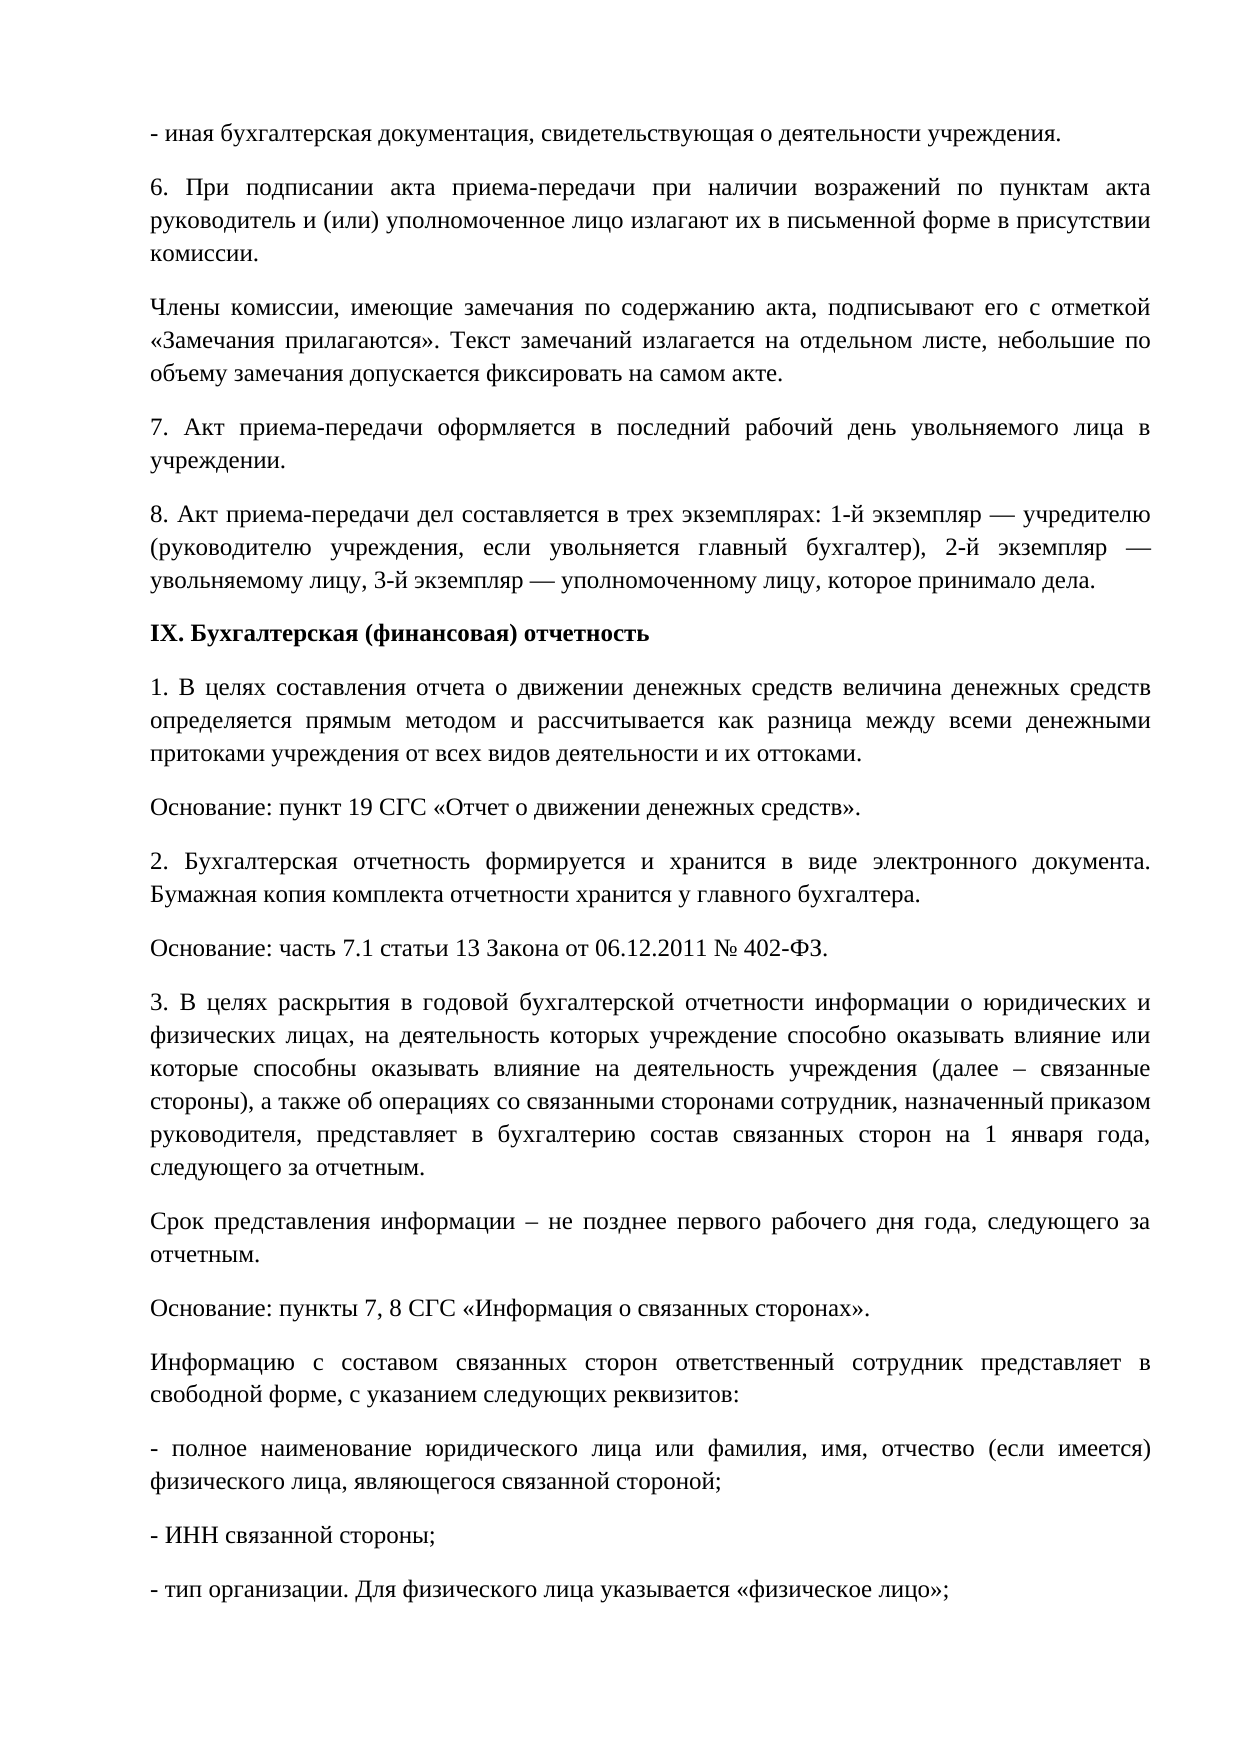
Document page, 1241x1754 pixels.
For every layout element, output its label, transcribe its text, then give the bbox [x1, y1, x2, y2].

text 3. В целях раскрытия в годовой бухгалтерской отчетности информации о юридических и физических лицах, на деятельность которых учреждение способно оказывать влияние или которые способны оказывать влияние на деятельность учреждения (далее – связанные стороны), а также об операциях со связанными сторонами сотрудник, назначенный приказом руководителя, представляет в бухгалтерию состав связанных сторон на 1 января года, следующего за отчетным. [150, 987, 1152, 1181]
text - тип организации. Для физического лица указывается «физическое лицо»; [150, 1574, 1152, 1603]
text 1. В целях составления отчета о движении денежных средств величина денежных средств определяется прямым методом и рассчитывается как разница между всеми денежными притоками учреждения от всех видов деятельности и их оттоками. [150, 672, 1152, 767]
text Члены комиссии, имеющие замечания по содержанию акта, подписывают его с отметкой «Замечания прилагаются». Текст замечаний излагается на отдельном листе, небольшие по объему замечания допускается фиксировать на самом акте. [150, 292, 1152, 387]
text 7. Акт приема-передачи оформляется в последний рабочий день увольняемого лица в учреждении. [150, 412, 1152, 473]
text Срок представления информации – не позднее первого рабочего дня года, следующего за отчетным. [150, 1206, 1152, 1268]
text Информацию с составом связанных сторон ответственный сотрудник представляет в свободной форме, с указанием следующих реквизитов: [150, 1347, 1152, 1408]
text - полное наименование юридического лица или фамилия, имя, отчество (если имеется) физического лица, являющегося связанной стороной; [150, 1433, 1152, 1495]
text Основание: пункты 7, 8 СГС «Информация о связанных сторонах». [150, 1293, 1152, 1321]
text 8. Акт приема-передачи дел составляется в трех экземплярах: 1-й экземпляр — учредителю (руководителю учреждения, если увольняется главный бухгалтер), 2-й экземпляр — увольняемому лицу, 3-й экземпляр — уполномоченному лицу, которое принимало дела. [150, 499, 1152, 593]
text 6. При подписании акта приема-передачи при наличии возражений по пунктам акта руководитель и (или) уполномоченное лицо излагают их в письменной форме в присутствии комиссии. [150, 172, 1152, 267]
text - иная бухгалтерская документация, свидетельствующая о деятельности учреждения. [150, 118, 1152, 147]
text Основание: пункт 19 СГС «Отчет о движении денежных средств». [150, 792, 1152, 821]
text - ИНН связанной стороны; [150, 1520, 1152, 1549]
text 2. Бухгалтерская отчетность формируется и хранится в виде электронного документа. Бумажная копия комплекта отчетности хранится у главного бухгалтера. [150, 846, 1152, 908]
text Основание: часть 7.1 статьи 13 Закона от 06.12.2011 № 402-ФЗ. [150, 933, 1152, 962]
text IX. Бухгалтерская (финансовая) отчетность [150, 618, 1152, 647]
